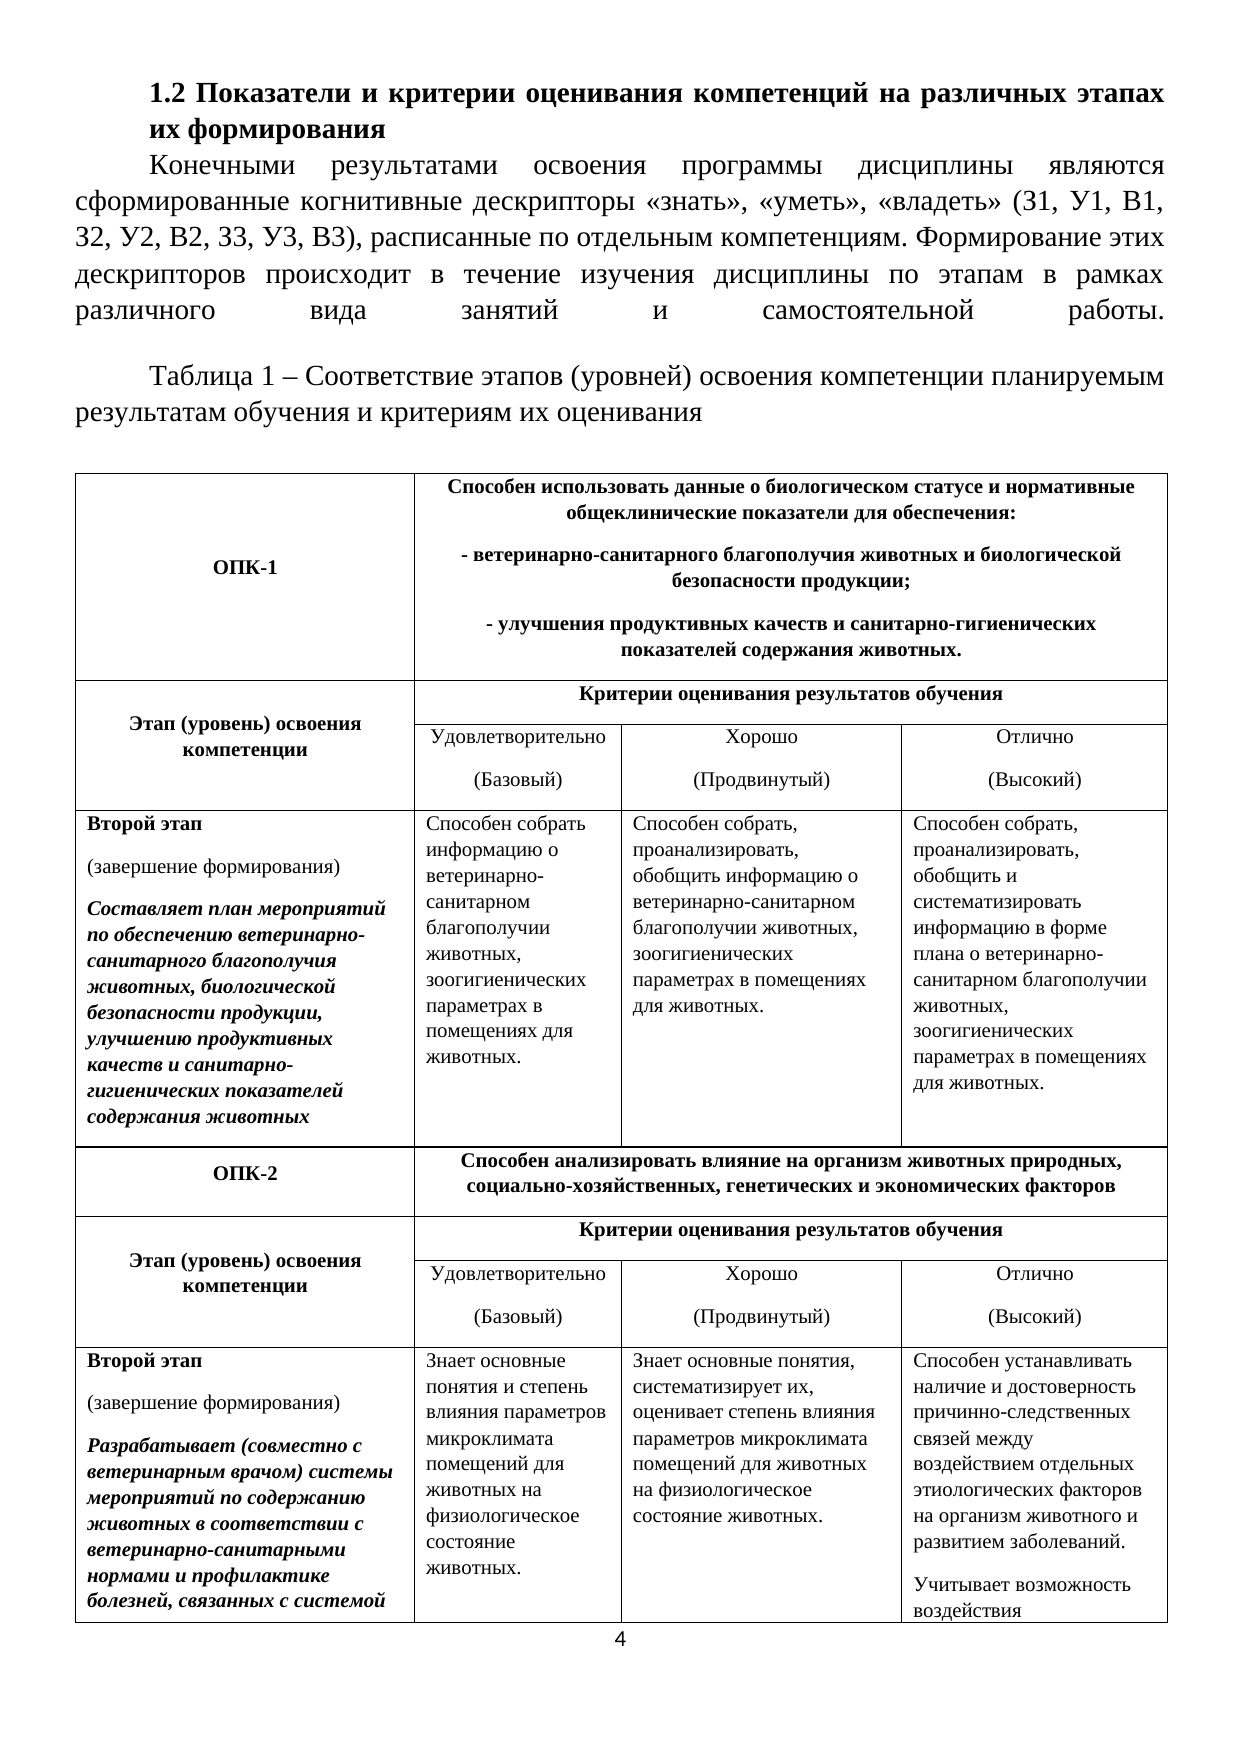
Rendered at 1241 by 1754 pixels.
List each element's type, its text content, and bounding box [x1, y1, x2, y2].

table_cell Этап (уровень) освоения компетенции [76, 1217, 414, 1347]
table_cell Хорошо (Продвинутый) [622, 1261, 901, 1347]
table_header ОПК-1 [76, 474, 414, 679]
table_cell Хорошо (Продвинутый) [622, 725, 901, 810]
table_cell Способен анализировать влияние на организм животных природных, социально-хозяйственных, генетических и экономических факторов [415, 1148, 1167, 1216]
table_cell Критерии оценивания результатов обучения [415, 1217, 1167, 1260]
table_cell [415, 1348, 621, 1622]
table_cell Способен собрать, проанализировать, обобщить информацию о ветеринарно-санитарном благополучии животных, зоогигиенических параметрах в помещениях для животных. [622, 811, 901, 1146]
text Конечными результатами освоения программы дисциплины являются сформированные когнитивные дескрипторы «знать», «уметь», «владеть» (З1, У1, В1, З2, У2, В2, З3, У3, В3), расписанные по отдельным компетенциям. Формирование этих дескрипторов происходит в течение изучения дисциплины по этапам в рамках различного вида занятий и самостоятельной работы. [75, 147, 1165, 356]
table_cell Удовлетворительно (Базовый) [415, 725, 621, 810]
table_cell Отлично (Высокий) [902, 725, 1167, 810]
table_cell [622, 1348, 901, 1622]
table_cell Способен собрать информацию о ветеринарно-санитарном благополучии животных, зоогигиенических параметрах в помещениях для животных. [415, 811, 621, 1146]
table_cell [902, 1348, 1167, 1622]
subtitle 1.2 Показатели и критерии оценивания компетенций на различных этапах их формирования [149, 75, 1165, 145]
table_header Способен использовать данные о биологическом статусе и нормативные общеклинические показатели для обеспечения: - ветеринарно-санитарного благополучия животных и биологической безопасности продукции; - улучшения продуктивных качеств и санитарно-гигиенических показателей содержания животных. [415, 474, 1167, 679]
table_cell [76, 1348, 414, 1622]
table_cell ОПК-2 [76, 1148, 414, 1216]
table_cell Удовлетворительно (Базовый) [415, 1261, 621, 1347]
table_cell Способен собрать, проанализировать, обобщить и систематизировать информацию в форме плана о ветеринарно-санитарном благополучии животных, зоогигиенических параметрах в помещениях для животных. [902, 811, 1167, 1146]
table_cell Второй этап (завершение формирования) Составляет план мероприятий по обеспечению ветеринарно-санитарного благополучия животных, биологической безопасности продукции, улучшению продуктивных качеств и санитарно-гигиенических показателей содержания животных [76, 811, 414, 1146]
table_cell Отлично (Высокий) [902, 1261, 1167, 1347]
text Таблица 1 – Соответствие этапов (уровней) освоения компетенции планируемым результатам обучения и критериям их оценивания [75, 358, 1165, 427]
table_cell Критерии оценивания результатов обучения [415, 681, 1167, 723]
table_cell Этап (уровень) освоения компетенции [76, 681, 414, 810]
